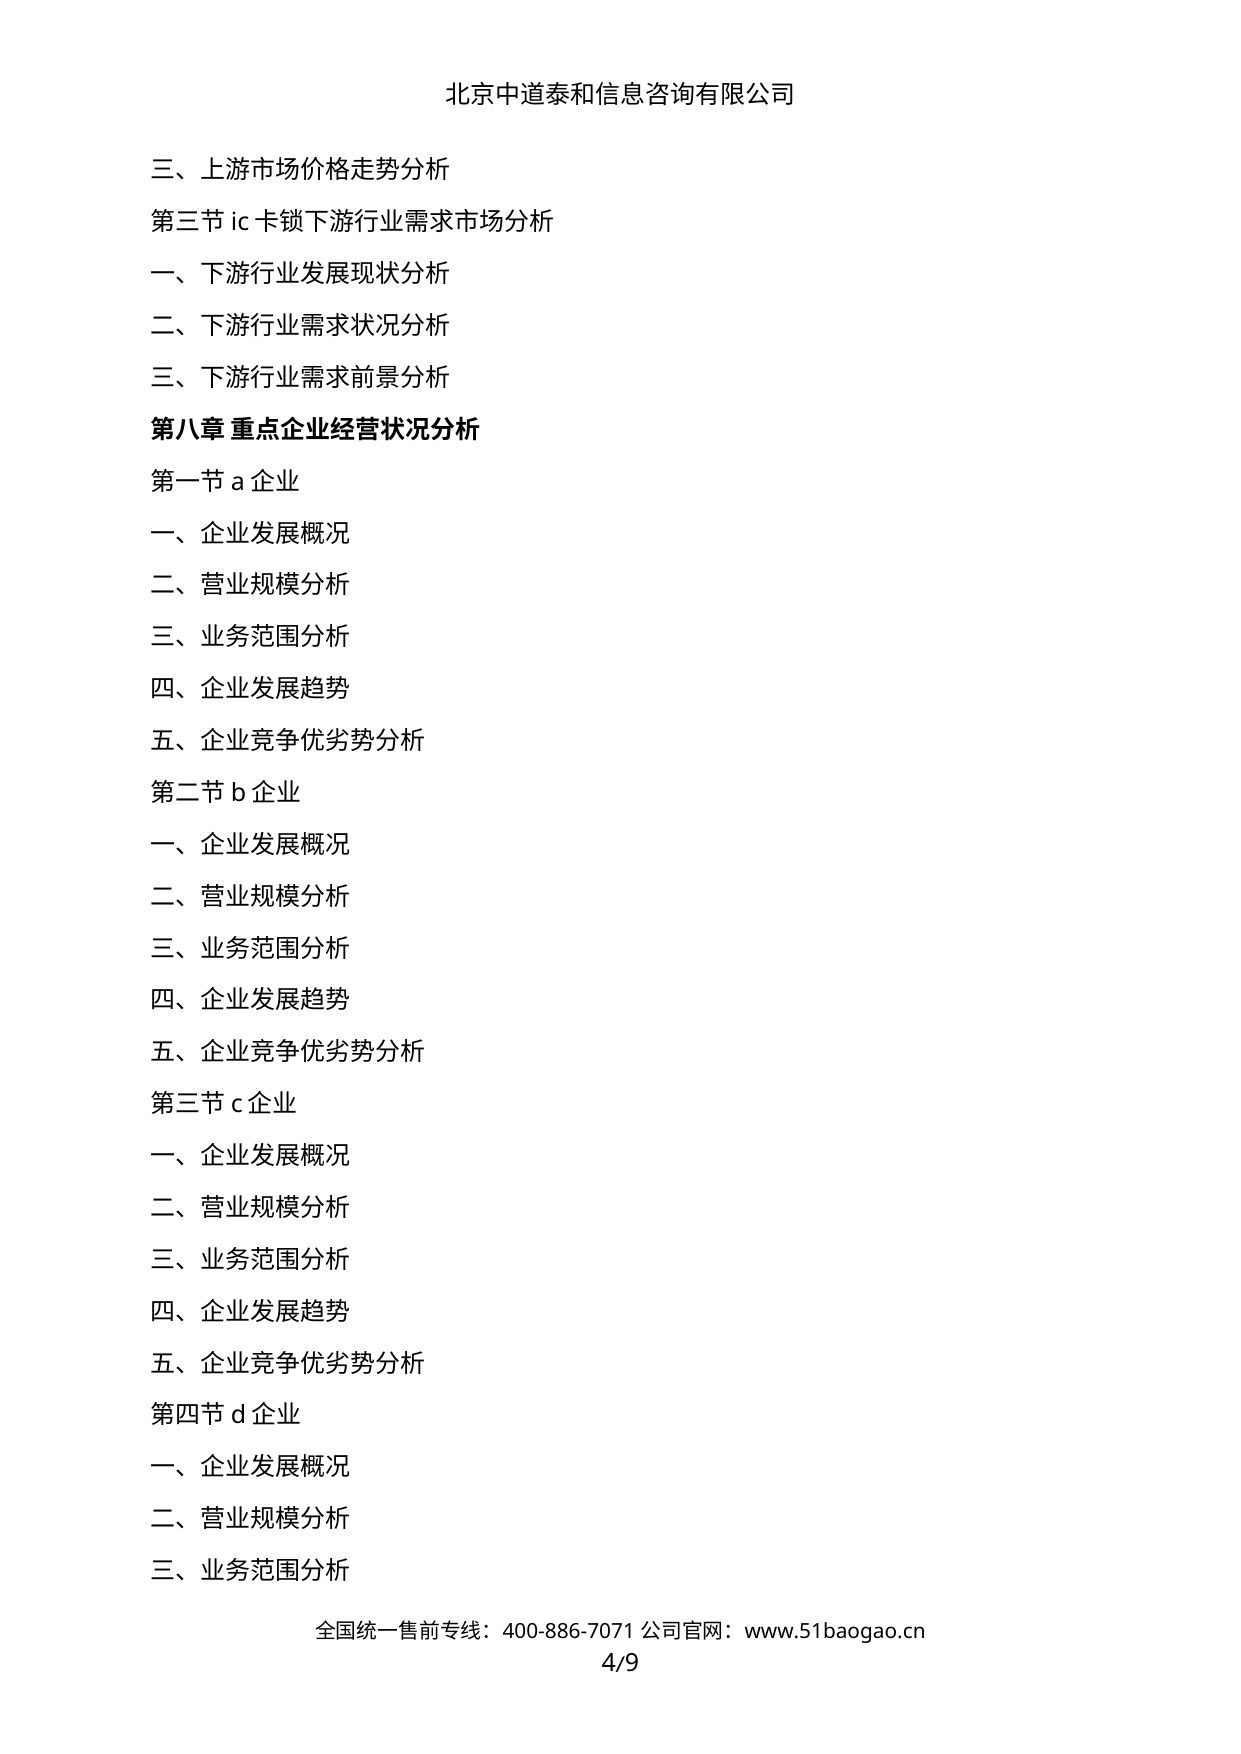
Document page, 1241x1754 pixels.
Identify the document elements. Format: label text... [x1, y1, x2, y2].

text 四、企业发展趋势 [150, 1291, 1090, 1327]
text 三、业务范围分析 [150, 617, 1090, 653]
text 三、下游行业需求前景分析 [150, 357, 1090, 394]
text 一、企业发展概况 [150, 1136, 1090, 1172]
text 五、企业竞争优劣势分析 [150, 1032, 1090, 1068]
text 第二节 b企业 [150, 772, 1090, 809]
text 三、业务范围分析 [150, 928, 1090, 964]
text 四、企业发展趋势 [150, 980, 1090, 1016]
text 一、企业发展概况 [150, 513, 1090, 549]
text 第四节 d企业 [150, 1395, 1090, 1431]
text 第一节 a企业 [150, 461, 1090, 497]
text 第三节 ic卡锁下游行业需求市场分析 [150, 202, 1090, 238]
text 五、企业竞争优劣势分析 [150, 721, 1090, 757]
text 三、业务范围分析 [150, 1239, 1090, 1276]
text 五、企业竞争优劣势分析 [150, 1343, 1090, 1379]
text 一、企业发展概况 [150, 824, 1090, 861]
text 二、营业规模分析 [150, 1499, 1090, 1535]
text 二、下游行业需求状况分析 [150, 306, 1090, 342]
text 三、上游市场价格走势分析 [150, 150, 1090, 186]
text 二、营业规模分析 [150, 876, 1090, 912]
text 二、营业规模分析 [150, 565, 1090, 601]
text 第三节 c企业 [150, 1084, 1090, 1120]
text 四、企业发展趋势 [150, 669, 1090, 705]
text 二、营业规模分析 [150, 1187, 1090, 1224]
text 第八章 重点企业经营状况分析 [150, 409, 1090, 446]
text 一、下游行业发展现状分析 [150, 254, 1090, 290]
text 三、业务范围分析 [150, 1551, 1090, 1587]
text 一、企业发展概况 [150, 1447, 1090, 1483]
